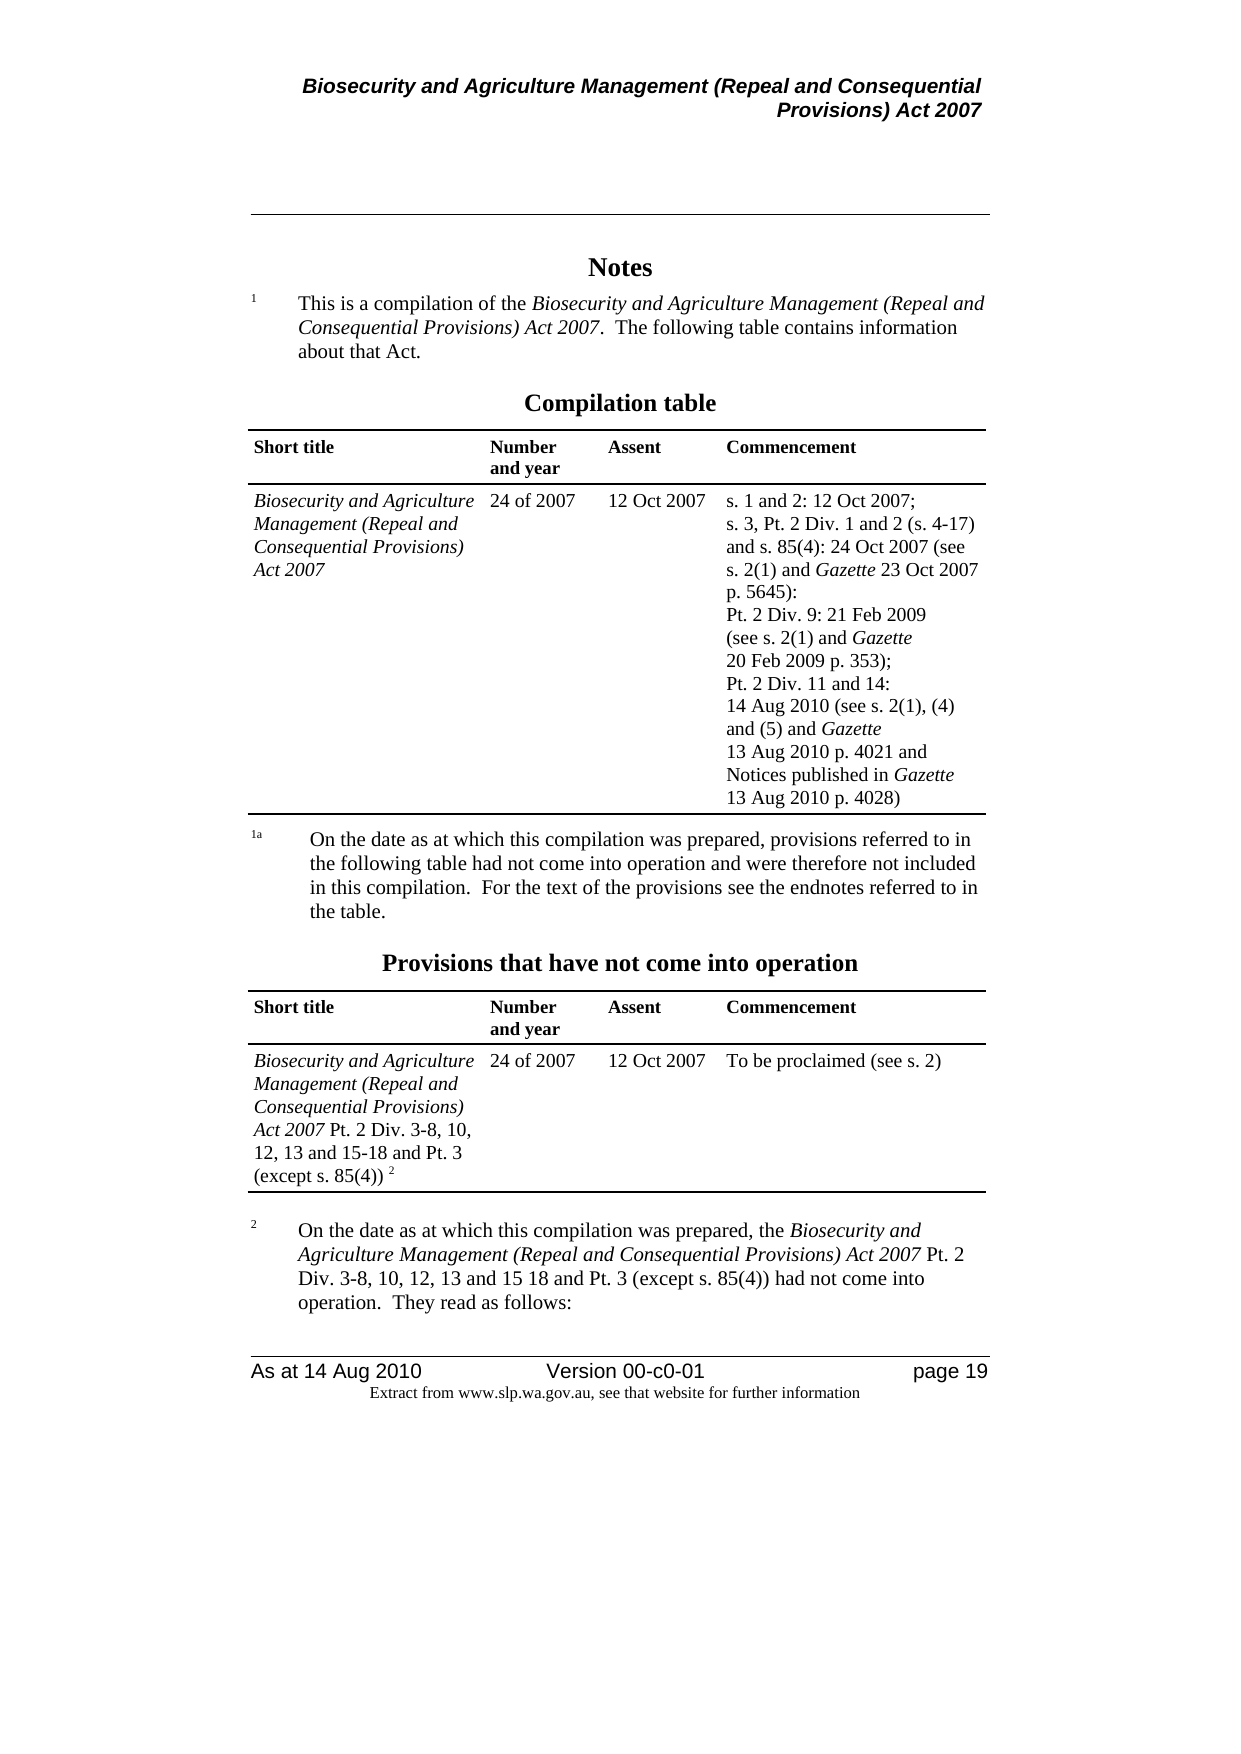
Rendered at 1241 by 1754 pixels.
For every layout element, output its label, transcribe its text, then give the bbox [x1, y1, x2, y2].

table_cell 24 of 2007 [484, 485, 602, 813]
table_cell s. 1 and 2: 12 Oct 2007; s. 3, Pt. 2 Div. 1 and 2 (s. 4-17) and s. 85(4): 24 Oct 2007 (see s. 2(1) and Gazette 23 Oct 2007 p. 5645): Pt. 2 Div. 9: 21 Feb 2009 (see s. 2(1) and Gazette 20 Feb 2009 p. 353); Pt. 2 Div. 11 and 14: 14 Aug 2010 (see s. 2(1), (4) and (5) and Gazette 13 Aug 2010 p. 4021 and Notices published in Gazette 13 Aug 2010 p. 4028) [720, 485, 986, 813]
table_cell 24 of 2007 [484, 1045, 602, 1191]
text 1 This is a compilation of the Biosecurity and Agriculture Management (Repeal and Consequential Provisions) Act 2007. The following table contains information about that Act. [251, 291, 990, 363]
subtitle Notes [251, 251, 990, 282]
table_header Assent [602, 992, 720, 1043]
table_cell 12 Oct 2007 [602, 1045, 720, 1191]
text 1a On the date as at which this compilation was prepared, provisions referred to in the following table had not come into operation and were therefore not included in this compilation. For the text of the provisions see the endnotes referred to in the table. [251, 827, 990, 923]
table_cell Biosecurity and Agriculture Management (Repeal and Consequential Provisions) Act 2007 [248, 485, 484, 813]
table_header Commencement [720, 431, 986, 483]
table_cell To be proclaimed (see s. 2) [720, 1045, 986, 1191]
table_cell 12 Oct 2007 [602, 485, 720, 813]
table_header Commencement [720, 992, 986, 1043]
subtitle Compilation table [251, 388, 990, 417]
table_header Short title [248, 992, 484, 1043]
text 2 On the date as at which this compilation was prepared, the Biosecurity and Agriculture Management (Repeal and Consequential Provisions) Act 2007 Pt. 2 Div. 3-8, 10, 12, 13 and 15 18 and Pt. 3 (except s. 85(4)) had not come into operation. They read as follows: [251, 1218, 990, 1314]
table_header Number and year [484, 992, 602, 1043]
table_header Number and year [484, 431, 602, 483]
table_header Assent [602, 431, 720, 483]
subtitle Provisions that have not come into operation [251, 948, 990, 977]
table_header Short title [248, 431, 484, 483]
table_cell Biosecurity and Agriculture Management (Repeal and Consequential Provisions) Act 2007 Pt. 2 Div. 3-8, 10, 12, 13 and 15-18 and Pt. 3 (except s. 85(4)) 2 [248, 1045, 484, 1191]
